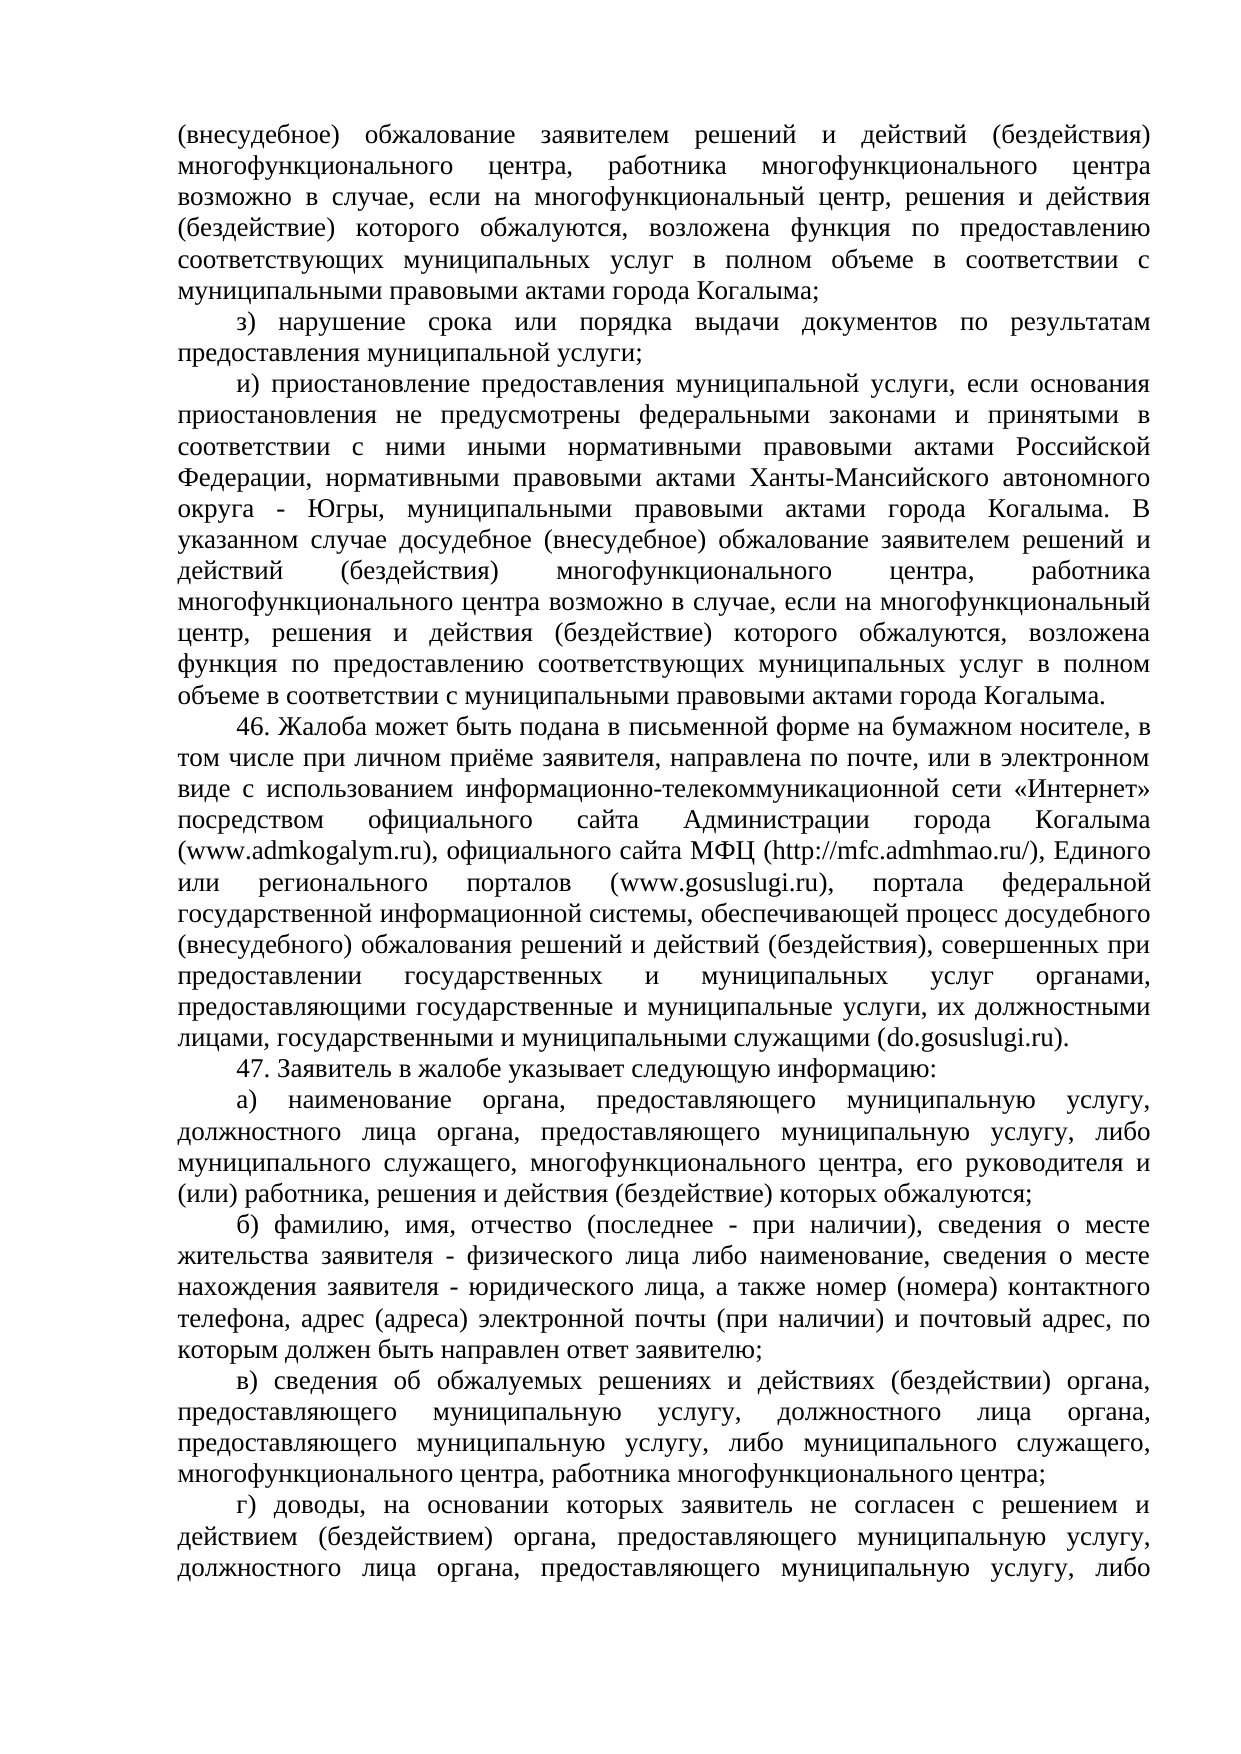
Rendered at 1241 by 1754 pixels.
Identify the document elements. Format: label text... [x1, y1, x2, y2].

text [177, 118, 1152, 305]
text в) сведения об обжалуемых решениях и действиях (бездействии) органа, предоставляющего муниципальную услугу, должностного лица органа, предоставляющего муниципальную услугу, либо муниципального служащего, многофункционального центра, работника многофункционального центра; [177, 1364, 1152, 1488]
text з) нарушение срока или порядка выдачи документов по результатам предоставления муниципальной услуги; [177, 305, 1152, 367]
text и) приостановление предоставления муниципальной услуги, если основания приостановления не предусмотрены федеральными законами и принятыми в соответствии с ними иными нормативными правовыми актами Российской Федерации, нормативными правовыми актами Ханты-Мансийского автономного округа - Югры, муниципальными правовыми актами города Когалыма. В указанном случае досудебное (внесудебное) обжалование заявителем решений и действий (бездействия) многофункционального центра, работника многофункционального центра возможно в случае, если на многофункциональный центр, решения и действия (бездействие) которого обжалуются, возложена функция по предоставлению соответствующих муниципальных услуг в полном объеме в соответствии с муниципальными правовыми актами города Когалыма. [177, 367, 1152, 710]
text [177, 1488, 1152, 1582]
text 47. Заявитель в жалобе указывает следующую информацию: [177, 1052, 1152, 1084]
text а) наименование органа, предоставляющего муниципальную услугу, должностного лица органа, предоставляющего муниципальную услугу, либо муниципального служащего, многофункционального центра, его руководителя и (или) работника, решения и действия (бездействие) которых обжалуются; [177, 1084, 1152, 1208]
text б) фамилию, имя, отчество (последнее - при наличии), сведения о месте жительства заявителя - физического лица либо наименование, сведения о месте нахождения заявителя - юридического лица, а также номер (номера) контактного телефона, адрес (адреса) электронной почты (при наличии) и почтовый адрес, по которым должен быть направлен ответ заявителю; [177, 1208, 1152, 1364]
text 46. Жалоба может быть подана в письменной форме на бумажном носителе, в том числе при личном приёме заявителя, направлена по почте, или в электронном виде с использованием информационно-телекоммуникационной сети «Интернет» посредством официального сайта Администрации города Когалыма (www.admkogalym.ru), официального сайта МФЦ (http://mfc.admhmao.ru/), Единого или регионального порталов (www.gosuslugi.ru), портала федеральной государственной информационной системы, обеспечивающей процесс досудебного (внесудебного) обжалования решений и действий (бездействия), совершенных при предоставлении государственных и муниципальных услуг органами, предоставляющими государственные и муниципальные услуги, их должностными лицами, государственными и муниципальными служащими (do.gosuslugi.ru). [177, 710, 1152, 1052]
